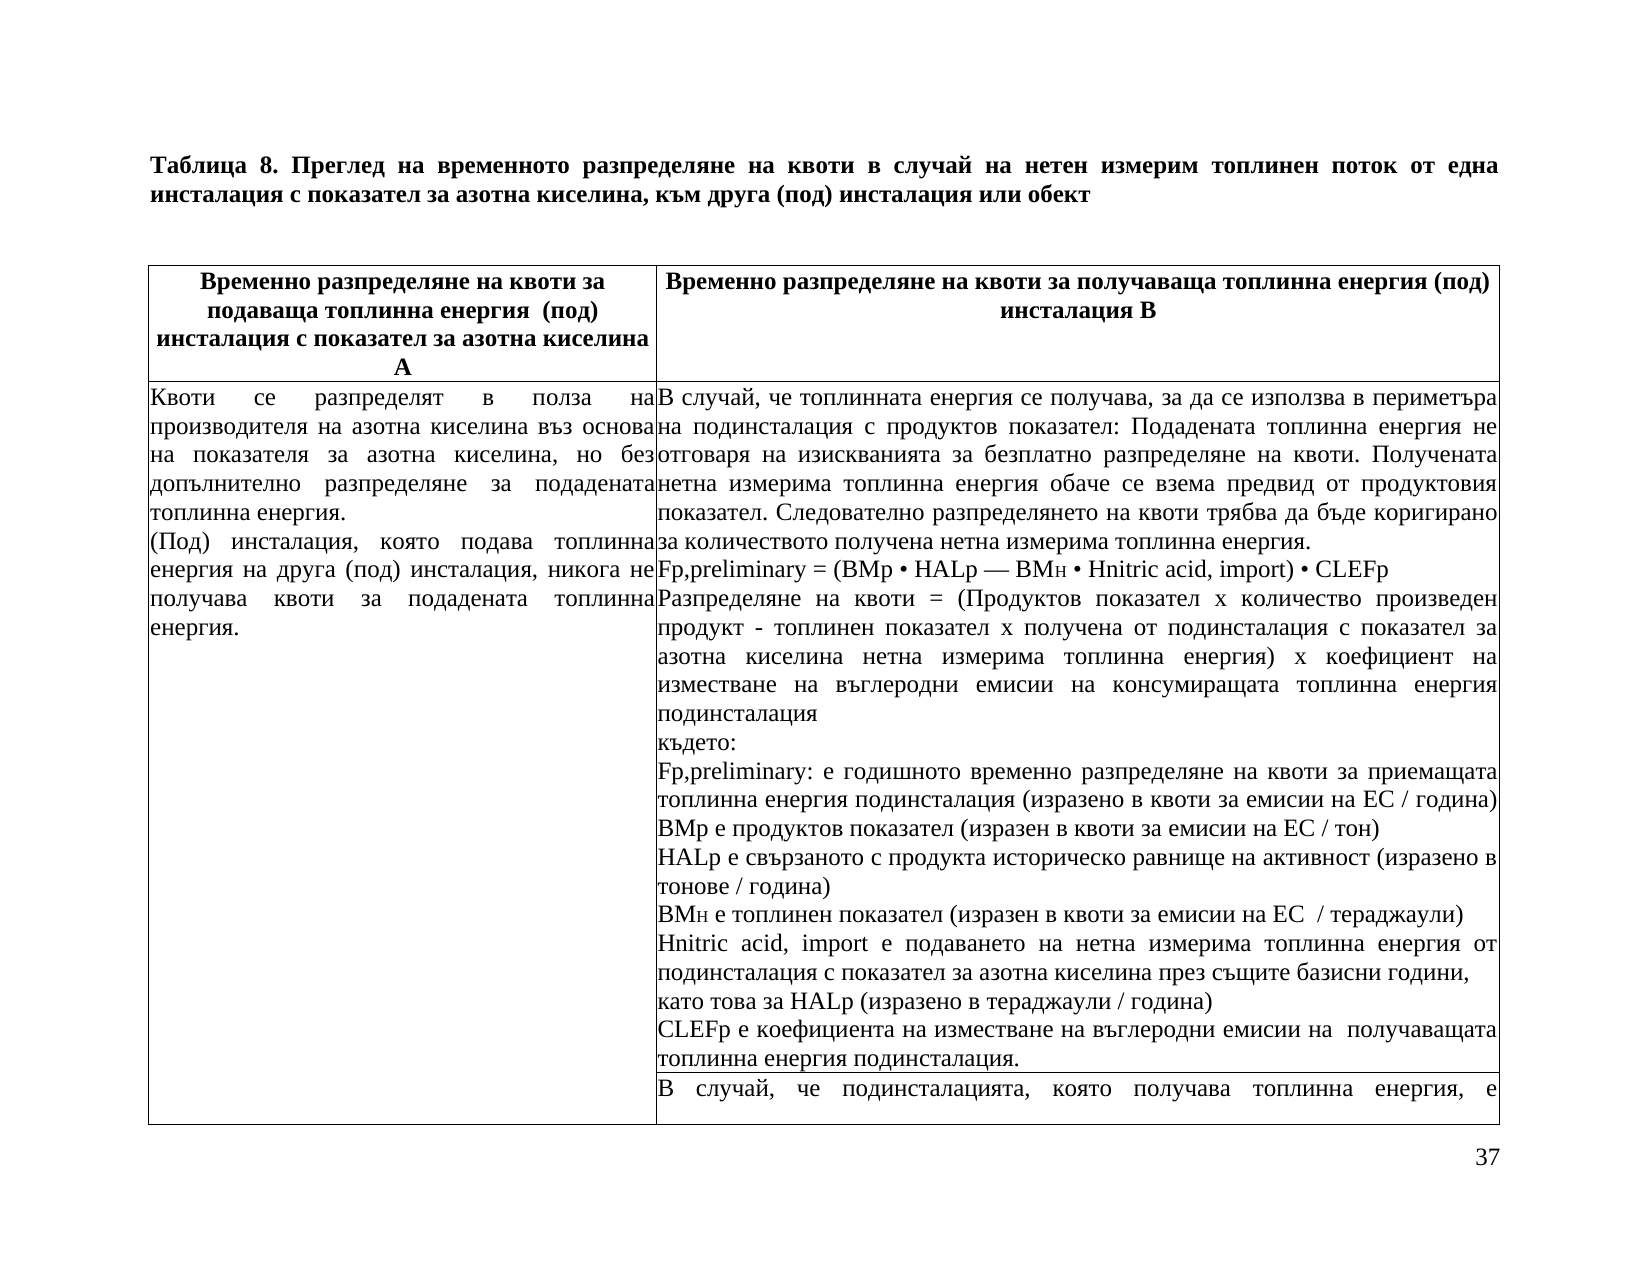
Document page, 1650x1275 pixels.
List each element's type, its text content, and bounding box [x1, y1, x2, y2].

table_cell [657, 1073, 1499, 1124]
table_cell В случай, че топлинната енергия се получава, за да се използва в периметъра на подинсталация с продуктов показател: Подадената топлинна енергия не отговаря на изискванията за безплатно разпределяне на квоти. Получената нетна измерима топлинна енергия обаче се взема предвид от продуктовия показател. Следователно разпределянето на квоти трябва да бъде коригирано за количеството получена нетна измерима топлинна енергия. Fp,preliminary = (BMp • HALp — BMН • Hnitric acid, import) • CLEFp Разпределяне на квоти = (Продуктов показател х количество произведен продукт - топлинен показател x получена от подинсталация с показател за азотна киселина нетна измерима топлинна енергия) x коефициент на изместване на въглеродни емисии на консумиращата топлинна енергия подинсталация където: Fp,preliminary: е годишното временно разпределяне на квоти за приемащата топлинна енергия подинсталация (изразено в квоти за емисии на ЕС / година) BMp е продуктов показател (изразен в квоти за емисии на ЕС / тон) HALp е свързаното с продукта историческо равнище на активност (изразено в тонове / година) BMН е топлинен показател (изразен в квоти за емисии на ЕС / тераджаули) Hnitric acid, import е подаването на нетна измерима топлинна енергия от подинсталация с показател за азотна киселина през същите базисни години, като това за HALp (изразено в тераджаули / година) CLEFp е коефициента на изместване на въглеродни емисии на получаващата топлинна енергия подинсталация. [657, 382, 1499, 1072]
table_header Временно разпределяне на квоти за получаваща топлинна енергия (под) инсталация B [657, 266, 1499, 381]
text Таблица 8. Преглед на временното разпределяне на квоти в случай на нетен измерим топлинен поток от една инсталация с показател за азотна киселина, към друга (под) инсталация или обект [150, 150, 1500, 207]
table_header Временно разпределяне на квоти за подаваща топлинна енергия (под) инсталация с показател за азотна киселина A [149, 266, 656, 381]
table_cell Квоти се разпределят в полза на производителя на азотна киселина въз основа на показателя за азотна киселина, но без допълнително разпределяне за подадената топлинна енергия. (Под) инсталация, която подава топлинна енергия на друга (под) инсталация, никога не получава квоти за подадената топлинна енергия. [149, 382, 656, 1124]
